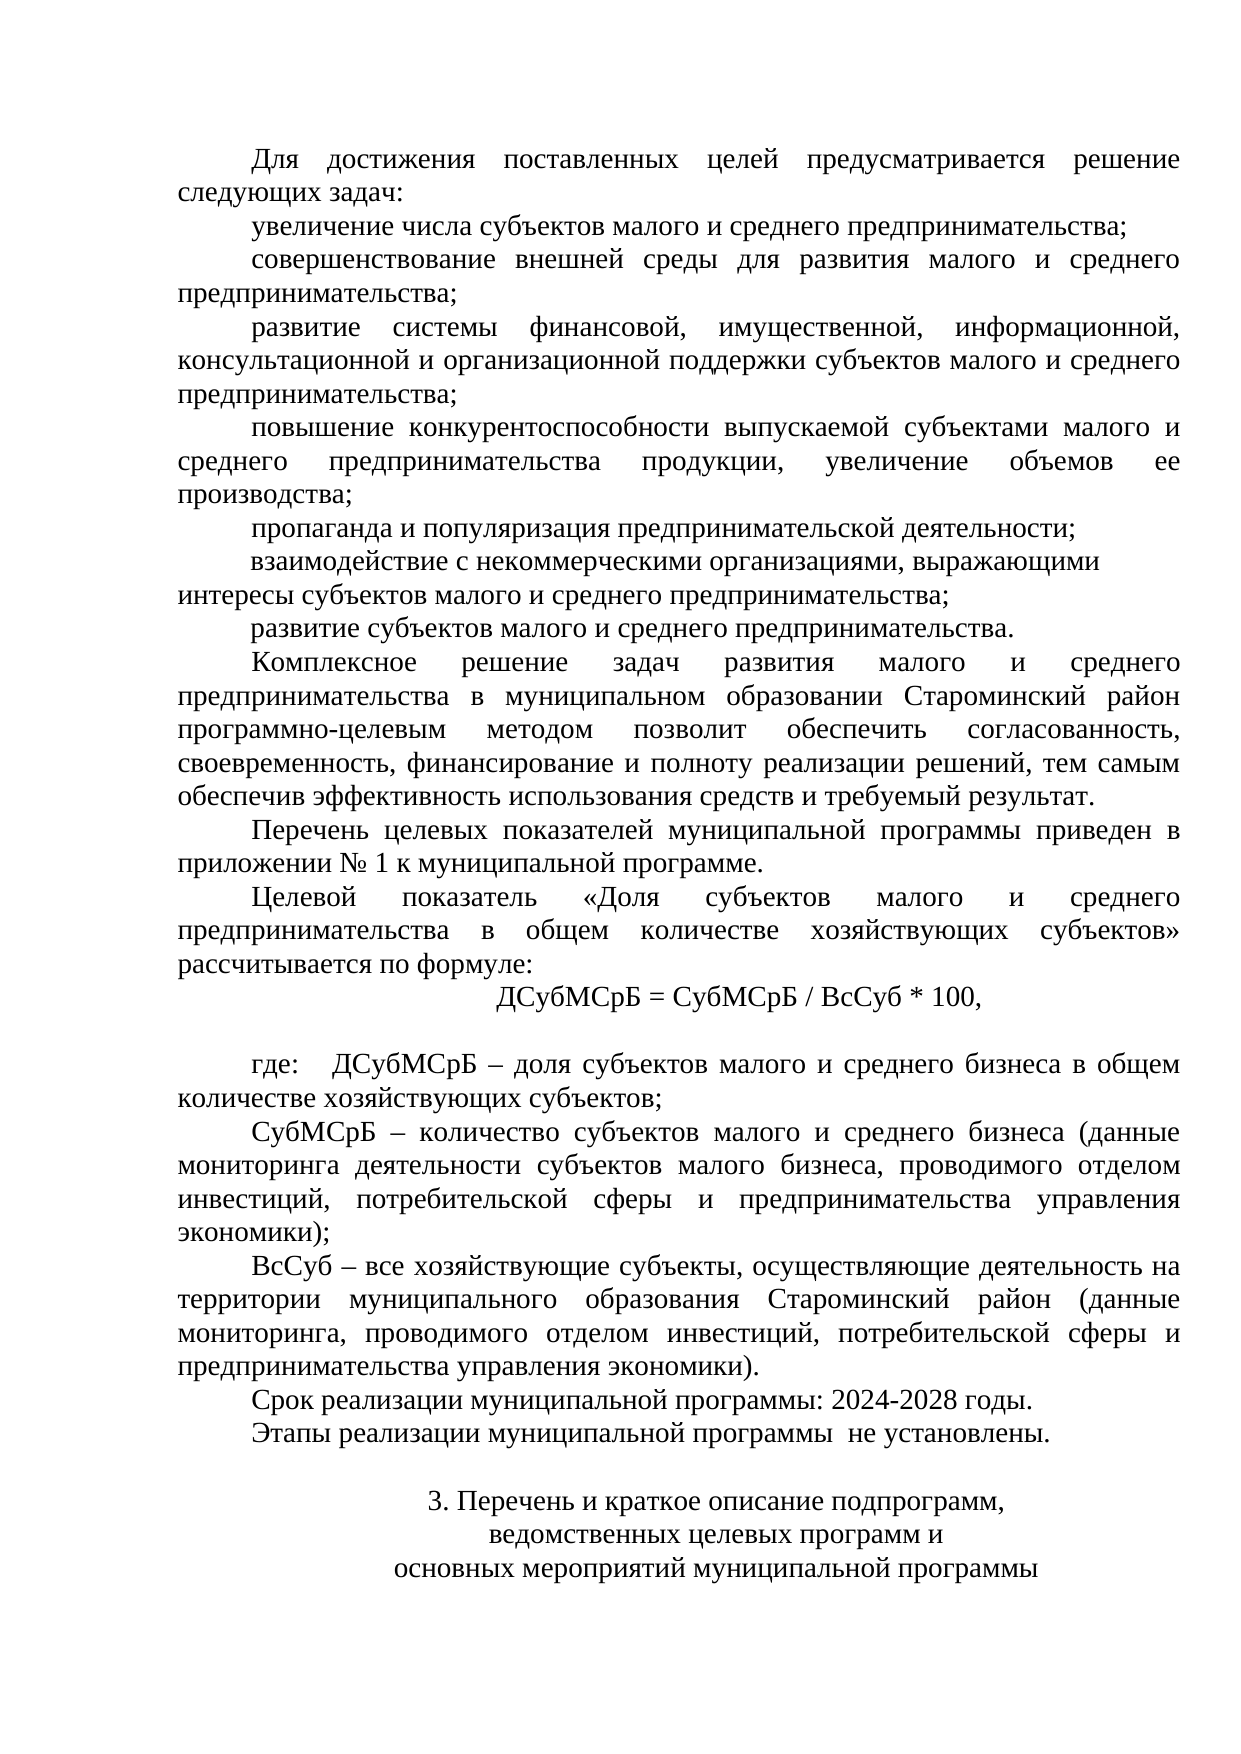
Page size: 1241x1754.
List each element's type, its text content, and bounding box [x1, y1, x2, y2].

text взаимодействие с некоммерческими организациями, выражающими интересы субъектов малого и среднего предпринимательства; [177, 543, 1181, 611]
text Комплексное решение задач развития малого и среднего предпринимательства в муниципальном образовании Староминский район программно-целевым методом позволит обеспечить согласованность, своевременность, финансирование и полноту реализации решений, тем самым обеспечив эффективность использования средств и требуемый результат. [177, 644, 1181, 812]
text Целевой показатель «Доля субъектов малого и среднего предпринимательства в общем количестве хозяйствующих субъектов» рассчитывается по формуле: [177, 879, 1181, 979]
text совершенствование внешней среды для развития малого и среднего предпринимательства; [177, 242, 1181, 309]
text Этапы реализации муниципальной программы не установлены. [177, 1416, 1181, 1449]
text развитие системы финансовой, имущественной, информационной, консультационной и организационной поддержки субъектов малого и среднего предпринимательства; [177, 309, 1181, 409]
text Срок реализации муниципальной программы: 2024-2028 годы. [177, 1382, 1181, 1416]
text 3. Перечень и краткое описание подпрограмм, [177, 1483, 1181, 1516]
subtitle пропаганда и популяризация предпринимательской деятельности; [177, 510, 1181, 543]
text основных мероприятий муниципальной программы [177, 1550, 1181, 1583]
text ведомственных целевых программ и [177, 1516, 1181, 1550]
text увеличение числа субъектов малого и среднего предпринимательства; [177, 208, 1181, 242]
text Перечень целевых показателей муниципальной программы приведен в приложении № 1 к муниципальной программе. [177, 812, 1181, 879]
text ДСубМСрБ = СубМСрБ / ВсСуб * 100, [177, 979, 1181, 1013]
text СубМСрБ – количество субъектов малого и среднего бизнеса (данные мониторинга деятельности субъектов малого бизнеса, проводимого отделом инвестиций, потребительской сферы и предпринимательства управления экономики); [177, 1114, 1181, 1248]
text развитие субъектов малого и среднего предпринимательства. [177, 611, 1181, 644]
text Для достижения поставленных целей предусматривается решение следующих задач: [177, 141, 1181, 208]
subtitle повышение конкурентоспособности выпускаемой субъектами малого и среднего предпринимательства продукции, увеличение объемов ее производства; [177, 409, 1181, 510]
text ВсСуб – все хозяйствующие субъекты, осуществляющие деятельность на территории муниципального образования Староминский район (данные мониторинга, проводимого отделом инвестиций, потребительской сферы и предпринимательства управления экономики). [177, 1248, 1181, 1382]
text где: ДСубМСрБ – доля субъектов малого и среднего бизнеса в общем количестве хозяйствующих субъектов; [177, 1047, 1181, 1114]
